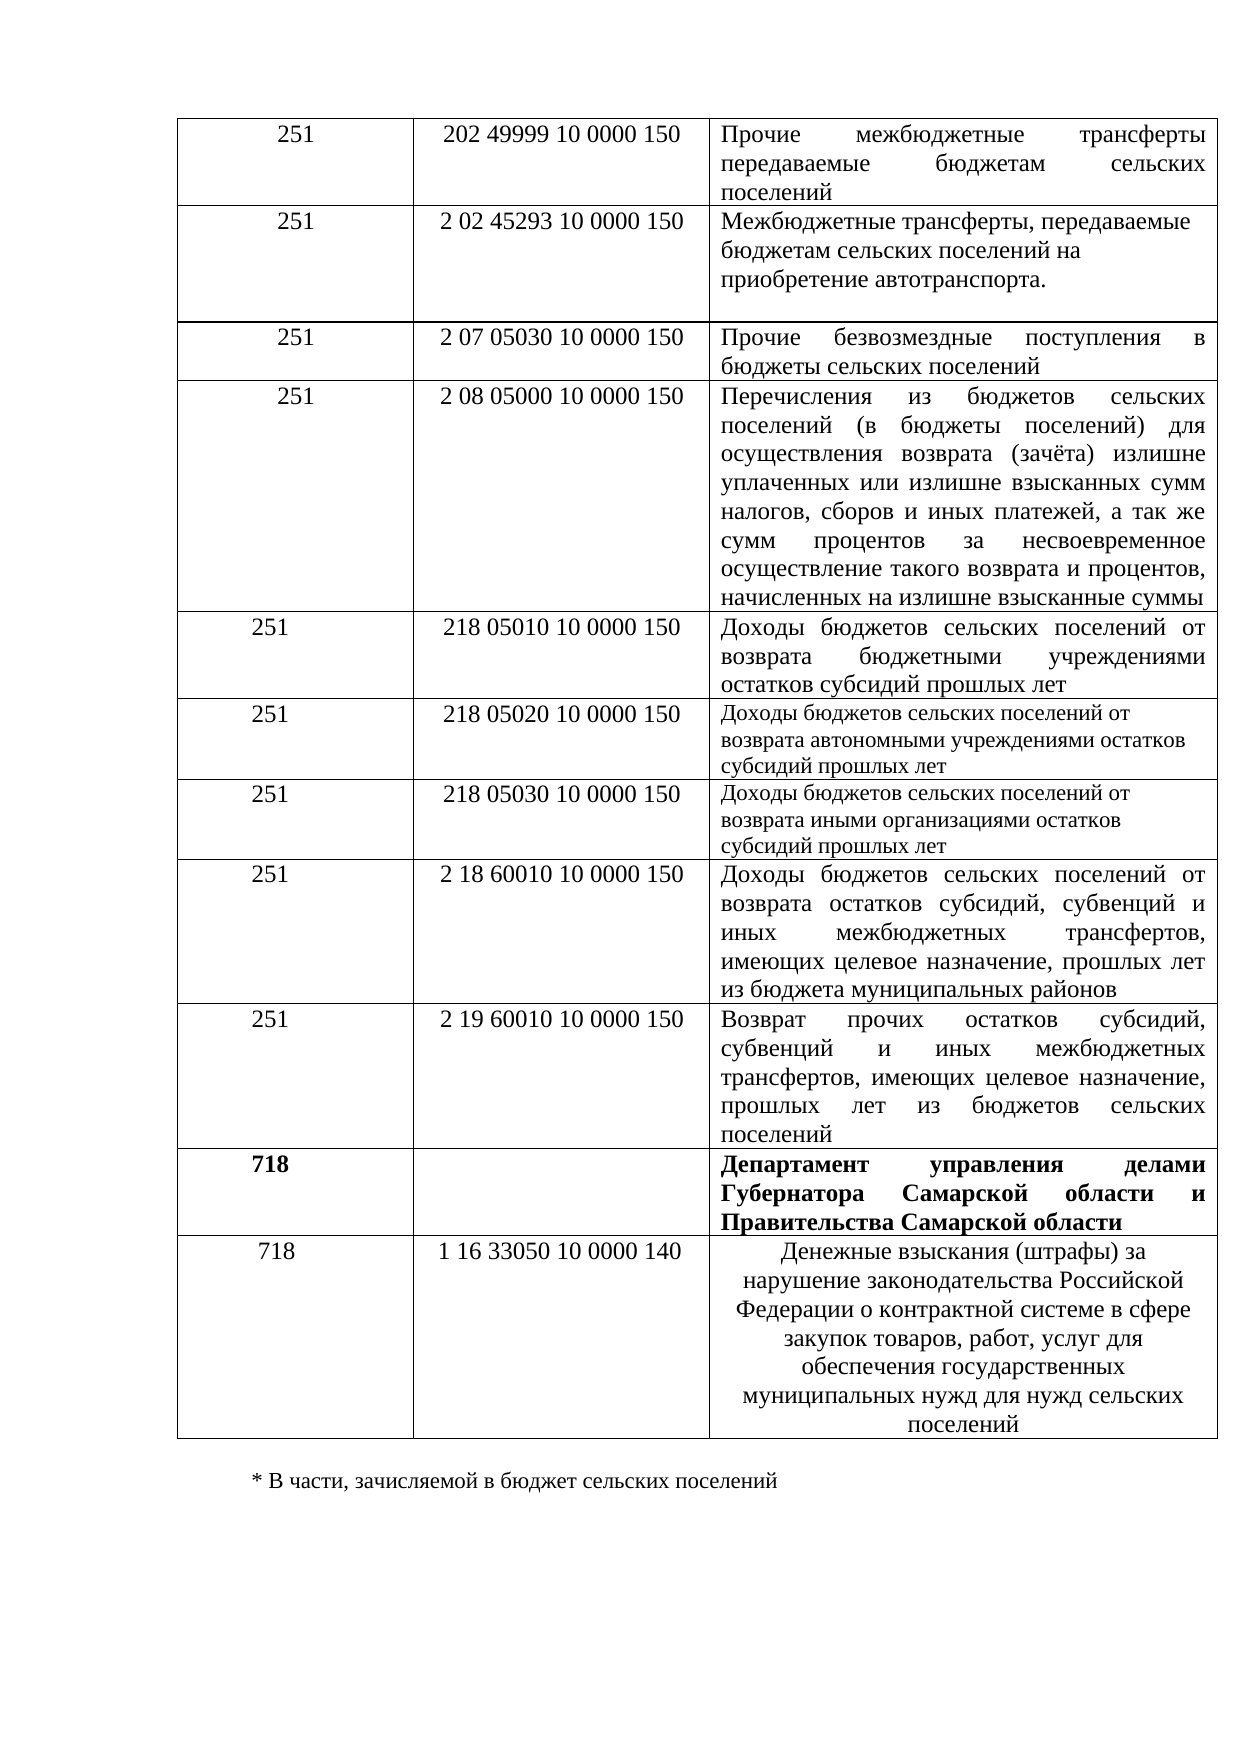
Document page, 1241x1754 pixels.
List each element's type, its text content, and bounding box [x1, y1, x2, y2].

table_cell 218 05010 10 0000 150 [414, 612, 709, 698]
table_cell 2 07 05030 10 0000 150 [414, 323, 709, 380]
text * В части, зачисляемой в бюджет сельских поселений [177, 1467, 1152, 1494]
table_cell Прочие безвозмездные поступления в бюджеты сельских поселений [710, 323, 1217, 380]
table_cell 218 05030 10 0000 150 [414, 780, 709, 858]
table_cell Денежные взыскания (штрафы) за нарушение законодательства Российской Федерации о контрактной системе в сфере закупок товаров, работ, услуг для обеспечения государственных муниципальных нужд для нужд сельских поселений [710, 1236, 1217, 1438]
table_cell 2 19 60010 10 0000 150 [414, 1004, 709, 1148]
table_cell 2 08 05000 10 0000 150 [414, 381, 709, 611]
table_cell Доходы бюджетов сельских поселений от возврата иными организациями остатков субсидий прошлых лет [710, 780, 1217, 858]
table_cell 251 [178, 119, 413, 205]
table_cell 718 [178, 1236, 413, 1438]
table_cell 251 [178, 381, 413, 611]
table_cell Межбюджетные трансферты, передаваемые бюджетам сельских поселений на приобретение автотранспорта. [710, 206, 1217, 321]
table_cell 251 [178, 206, 413, 321]
table_cell 218 05020 10 0000 150 [414, 699, 709, 778]
table_cell Департамент управления делами Губернатора Самарской области и Правительства Самарской области [710, 1149, 1217, 1235]
table_cell 251 [178, 860, 413, 1003]
table_cell 251 [178, 612, 413, 698]
table_cell 718 [178, 1149, 413, 1235]
table_cell Прочие межбюджетные трансферты передаваемые бюджетам сельских поселений [710, 119, 1217, 205]
table_cell Доходы бюджетов сельских поселений от возврата автономными учреждениями остатков субсидий прошлых лет [710, 699, 1217, 778]
table_cell Доходы бюджетов сельских поселений от возврата бюджетными учреждениями остатков субсидий прошлых лет [710, 612, 1217, 698]
table_cell 1 16 33050 10 0000 140 [414, 1236, 709, 1438]
table_cell 251 [178, 699, 413, 778]
table_cell Доходы бюджетов сельских поселений от возврата остатков субсидий, субвенций и иных межбюджетных трансфертов, имеющих целевое назначение, прошлых лет из бюджета муниципальных районов [710, 860, 1217, 1003]
table_cell 251 [178, 1004, 413, 1148]
table_cell 2 18 60010 10 0000 150 [414, 860, 709, 1003]
table_cell Возврат прочих остатков субсидий, субвенций и иных межбюджетных трансфертов, имеющих целевое назначение, прошлых лет из бюджетов сельских поселений [710, 1004, 1217, 1148]
table_cell 2 02 45293 10 0000 150 [414, 206, 709, 321]
table_cell Перечисления из бюджетов сельских поселений (в бюджеты поселений) для осуществления возврата (зачёта) излишне уплаченных или излишне взысканных сумм налогов, сборов и иных платежей, а так же сумм процентов за несвоевременное осуществление такого возврата и процентов, начисленных на излишне взысканные суммы [710, 381, 1217, 611]
table_cell 251 [178, 323, 413, 380]
table_cell 202 49999 10 0000 150 [414, 119, 709, 205]
table_cell [414, 1149, 709, 1235]
table_cell 251 [178, 780, 413, 858]
